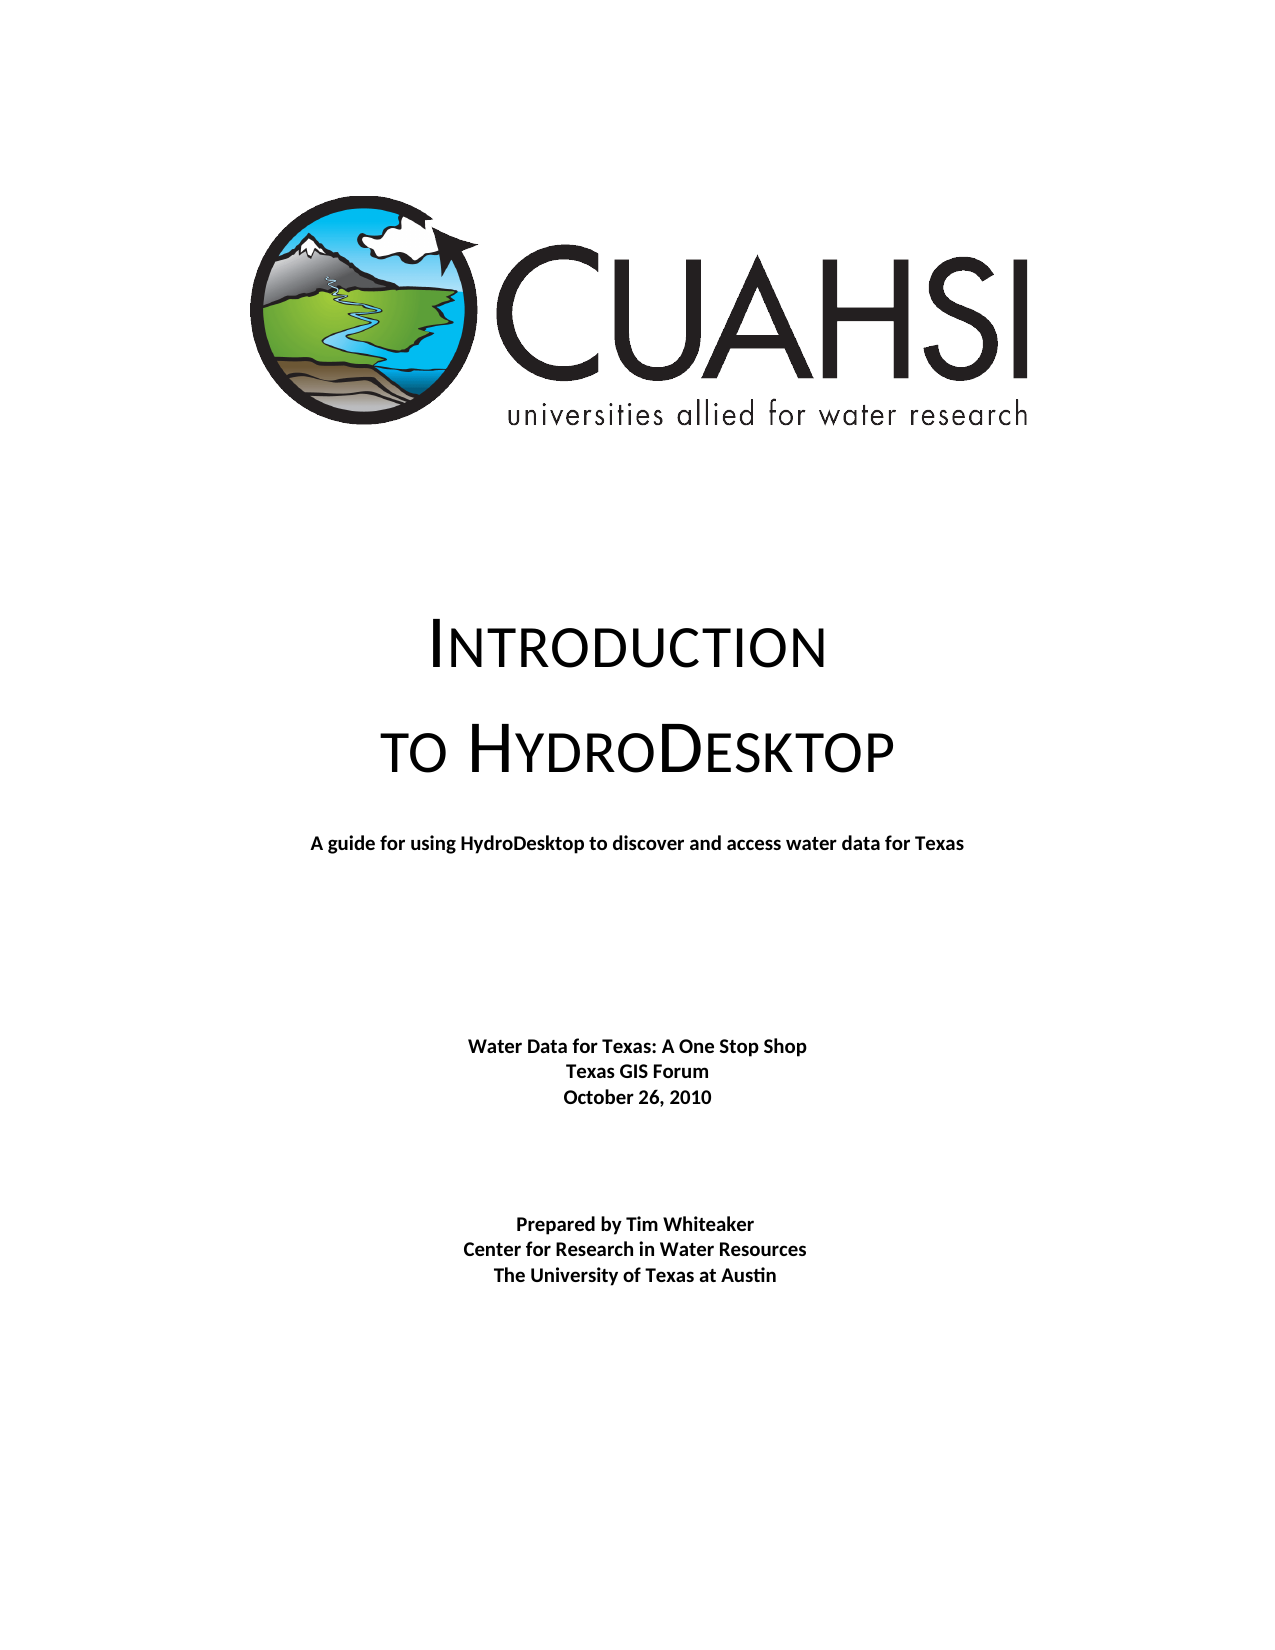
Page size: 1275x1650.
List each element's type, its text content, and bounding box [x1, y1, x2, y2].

text Introduction to HydroDesktop [150, 594, 1125, 791]
picture [250, 196, 1028, 426]
subtitle Prepared by Tim Whiteaker Center for Research in Water Resources The University of Texas at Austin [150, 1211, 1125, 1313]
subtitle October 26, 2010 [150, 1084, 1125, 1109]
subtitle A guide for using HydroDesktop to discover and access water data for Texas [150, 830, 1125, 855]
subtitle Texas GIS Forum [150, 1058, 1125, 1084]
subtitle Water Data for Texas: A One Stop Shop [150, 1033, 1125, 1058]
